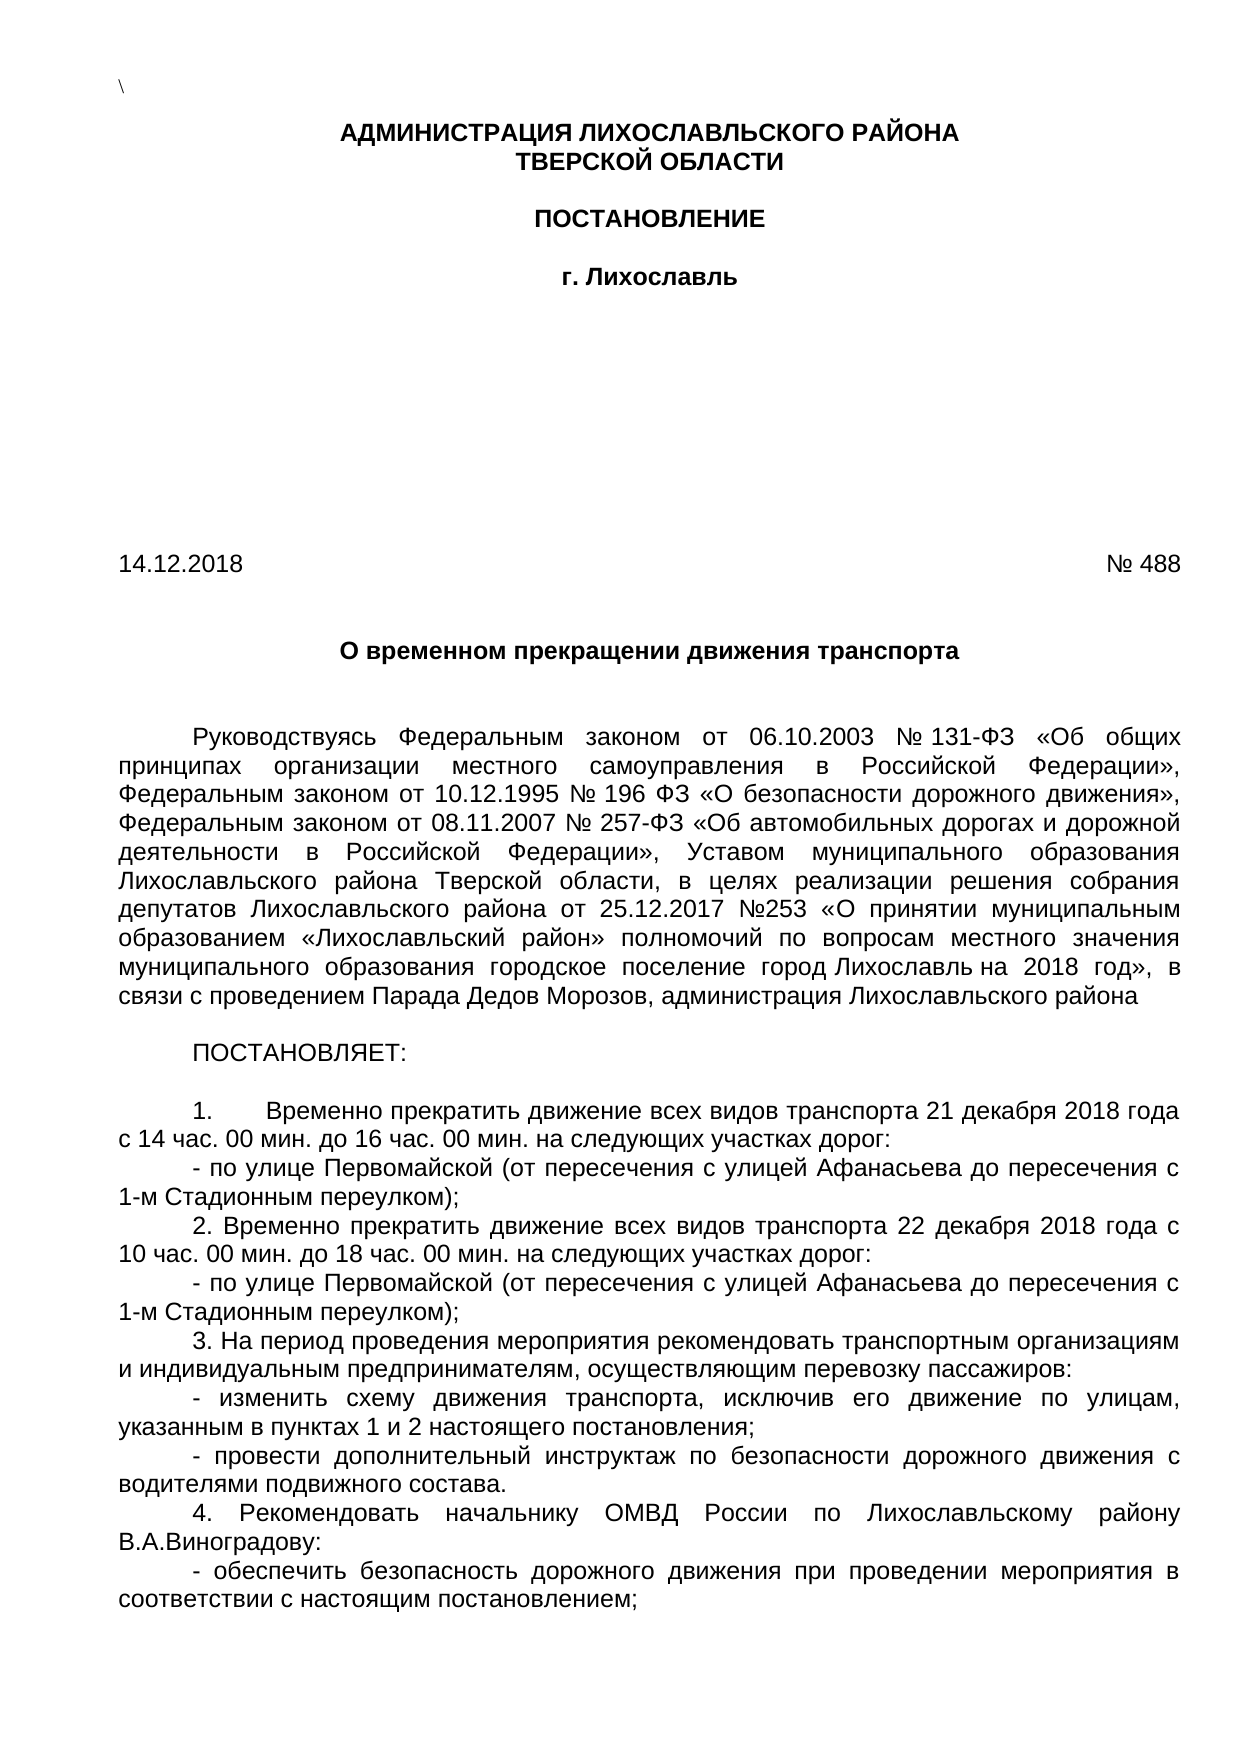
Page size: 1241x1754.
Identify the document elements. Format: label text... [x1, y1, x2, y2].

table_header 14.12.2018 [118, 549, 650, 578]
text - по улице Первомайской (от пересечения с улицей Афанасьева до пересечения с 1-м Стадионным переулком); [118, 1153, 1181, 1211]
subtitle О временном прекращении движения транспорта [118, 636, 1181, 664]
text Руководствуясь Федеральным законом от 06.10.2003 № 131-ФЗ «Об общих принципах организации местного самоуправления в Российской Федерации», Федеральным законом от 10.12.1995 № 196 ФЗ «О безопасности дорожного движения», Федеральным законом от 08.11.2007 № 257-ФЗ «Об автомобильных дорогах и дорожной деятельности в Российской Федерации», Уставом муниципального образования Лихославльского района Тверской области, в целях реализации решения собрания депутатов Лихославльского района от 25.12.2017 №253 «О принятии муниципальным образованием «Лихославльский район» полномочий по вопросам местного значения муниципального образования городское поселение город Лихославль на 2018 год», в связи с проведением Парада Дедов Морозов, администрация Лихославльского района [118, 952, 1181, 1009]
text - обеспечить безопасность дорожного движения при проведении мероприятия в соответствии с настоящим постановлением; [118, 1556, 1181, 1613]
text ПОСТАНОВЛЕНИЕ [118, 204, 1181, 233]
text ПОСТАНОВЛЯЕТ: [118, 1038, 1181, 1067]
text ТВЕРСКОЙ ОБЛАСТИ [118, 147, 1181, 176]
text - изменить схему движения транспорта, исключив его движение по улицам, указанным в пунктах 1 и 2 настоящего постановления; [118, 1383, 1181, 1441]
text 4. Рекомендовать начальнику ОМВД России по Лихославльскому району В.А.Виноградову: [118, 1498, 1181, 1556]
text АДМИНИСТРАЦИЯ ЛИХОСЛАВЛЬСКОГО РАЙОНА [118, 118, 1181, 147]
text - по улице Первомайской (от пересечения с улицей Афанасьева до пересечения с 1-м Стадионным переулком); [118, 1268, 1181, 1326]
table_header № 488 [650, 549, 1181, 578]
text - провести дополнительный инструктаж по безопасности дорожного движения с водителями подвижного состава. [118, 1441, 1181, 1498]
text 1. Временно прекратить движение всех видов транспорта 21 декабря 2018 года с 14 час. 00 мин. до 16 час. 00 мин. на следующих участках дорог: [118, 1096, 1181, 1153]
text Руководствуясь Федеральным законом от 06.10.2003 № 131-ФЗ «Об общих принципах организации местного самоуправления в Российской Федерации», Федеральным законом от 10.12.1995 № 196 ФЗ «О безопасности дорожного движения», Федеральным законом от 08.11.2007 № 257-ФЗ «Об автомобильных дорогах и дорожной деятельности в Российской Федерации», Уставом муниципального образования Лихославльского района Тверской области, в целях реализации решения собрания депутатов Лихославльского района от 25.12.2017 №253 «О принятии муниципальным образованием «Лихославльский район» полномочий по вопросам местного значения муниципального образования городское поселение город Лихославль на 2018 год», в связи с проведением Парада Дедов Морозов, администрация Лихославльского района [118, 722, 1181, 923]
text 2. Временно прекратить движение всех видов транспорта 22 декабря 2018 года с 10 час. 00 мин. до 18 час. 00 мин. на следующих участках дорог: [118, 1211, 1181, 1268]
text 3. На период проведения мероприятия рекомендовать транспортным организациям и индивидуальным предпринимателям, осуществляющим перевозку пассажиров: [118, 1326, 1181, 1383]
text г. Лихославль [118, 262, 1181, 291]
